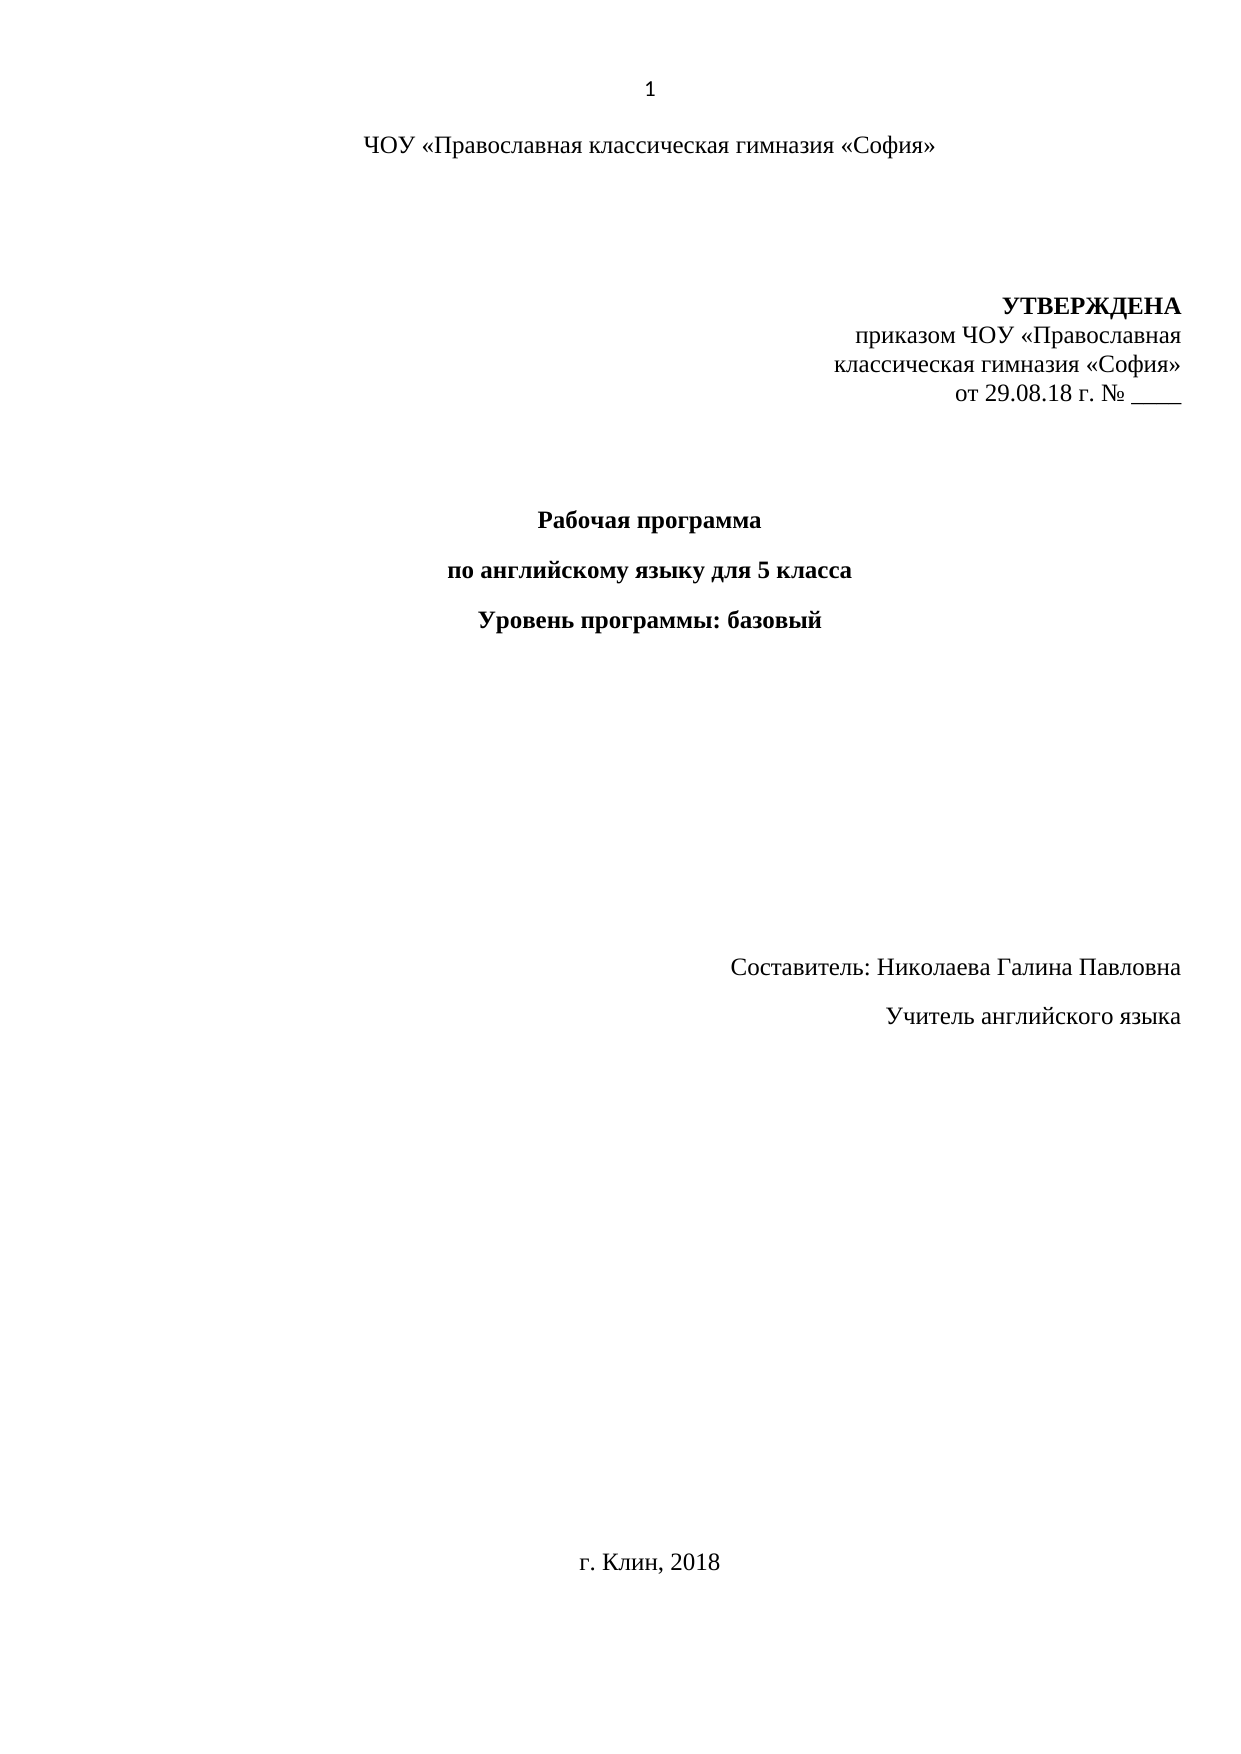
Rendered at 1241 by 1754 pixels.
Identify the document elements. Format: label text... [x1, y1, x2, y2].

text г. Клин, 2018 [118, 1547, 1181, 1576]
text Рабочая программа [118, 506, 1181, 534]
text по английскому языку для 5 класса [118, 555, 1181, 584]
text от 29.08.18 г. № ____ [738, 378, 1181, 406]
text приказом ЧОУ «Православная [738, 320, 1181, 349]
text УТВЕРЖДЕНA [738, 291, 1181, 320]
text Составитель: Николаева Галина Павловна [118, 952, 1181, 981]
text Учитель английского языка [118, 1001, 1181, 1030]
text Уровень программы: базовый [118, 605, 1181, 633]
text ЧОУ «Православная классическая гимназия «София» [118, 130, 1181, 158]
text классическая гимназия «София» [738, 349, 1181, 378]
